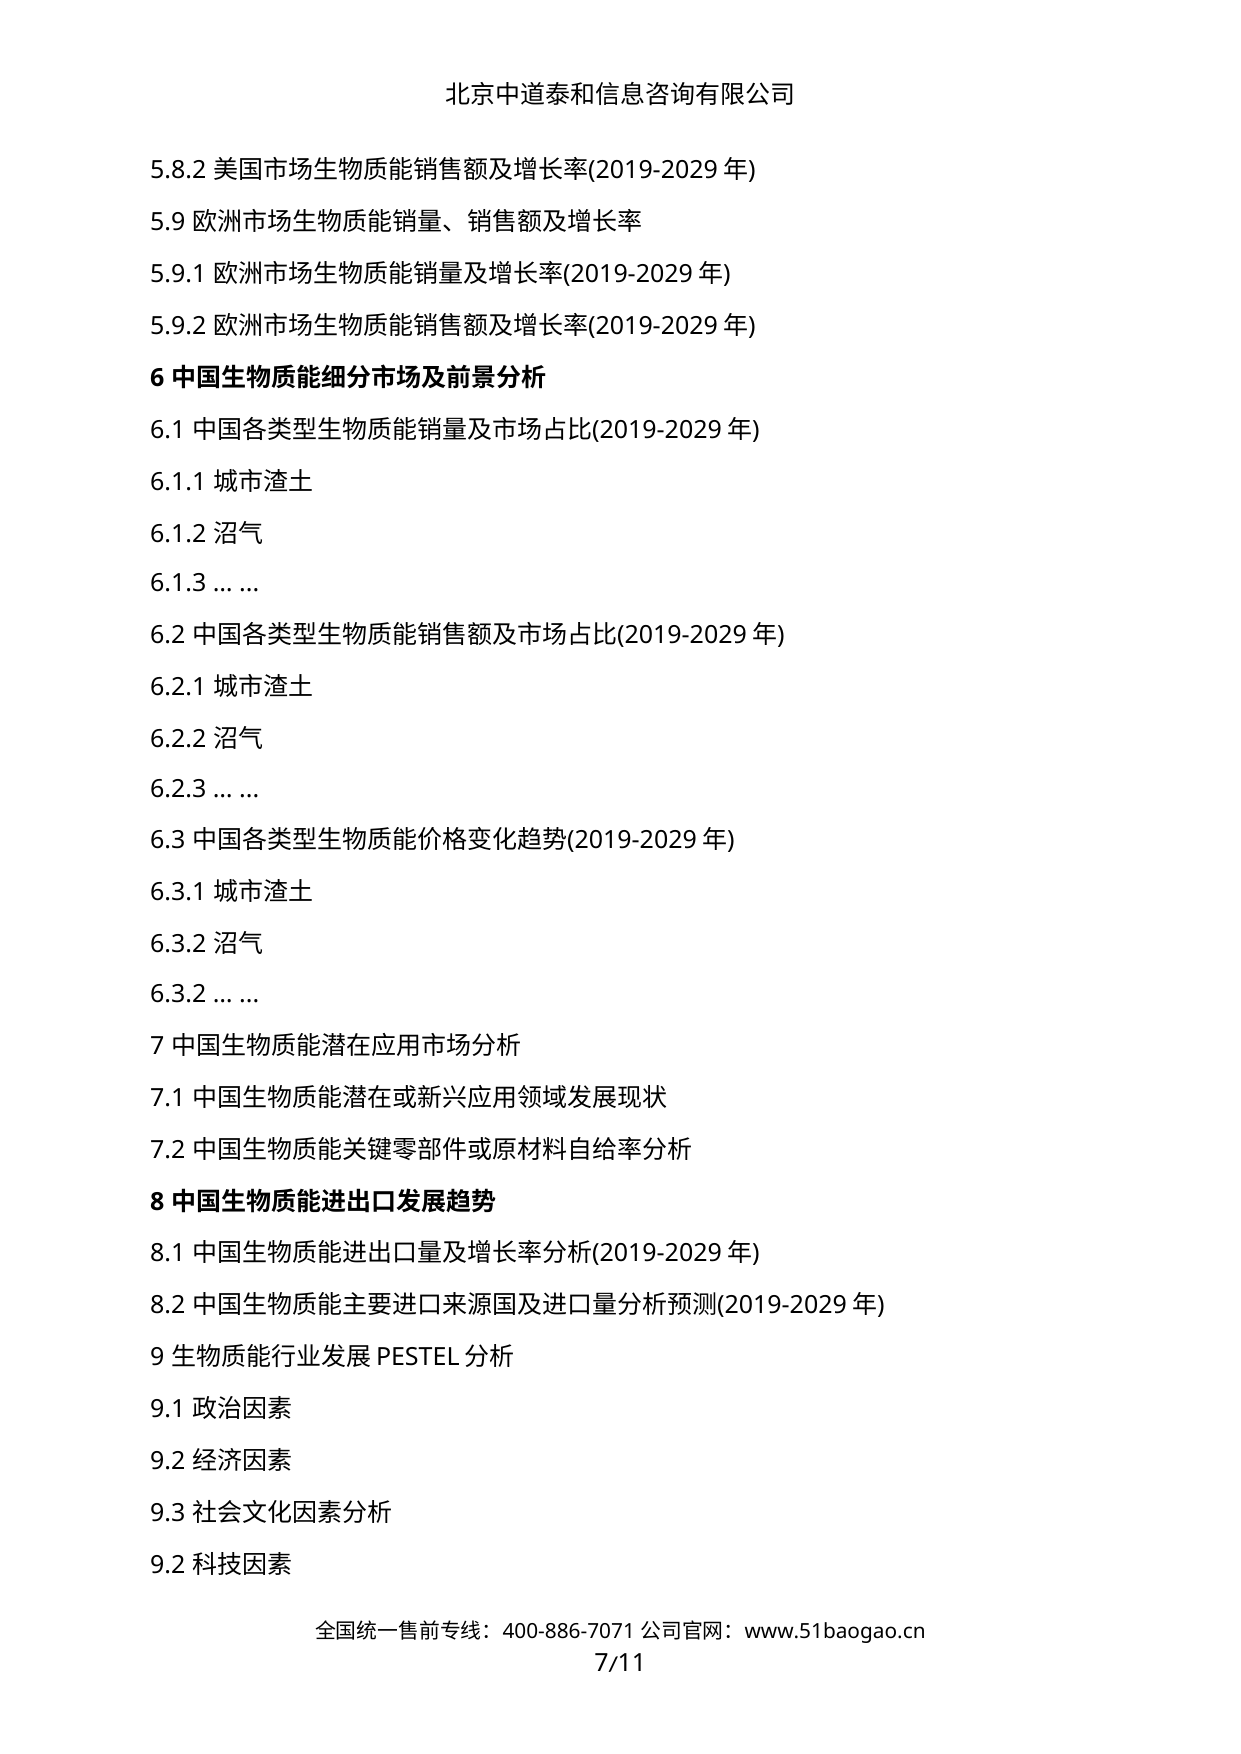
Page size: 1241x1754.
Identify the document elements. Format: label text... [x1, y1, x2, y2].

text 9.1 政治因素 [150, 1388, 1090, 1425]
text 6.2.1 城市渣土 [150, 667, 1090, 703]
text 5.9.2 欧洲市场生物质能销售额及增长率(2019-2029年) [150, 306, 1090, 342]
text 6.1 中国各类型生物质能销量及市场占比(2019-2029年) [150, 409, 1090, 446]
text 6.1.1 城市渣土 [150, 461, 1090, 497]
text 6.3 中国各类型生物质能价格变化趋势(2019-2029年) [150, 820, 1090, 856]
text 6 中国生物质能细分市场及前景分析 [150, 357, 1090, 394]
text 6.3.2 沼气 [150, 924, 1090, 960]
text 9.2 科技因素 [150, 1544, 1090, 1580]
text 5.8.2 美国市场生物质能销售额及增长率(2019-2029年) [150, 150, 1090, 186]
text 7.2 中国生物质能关键零部件或原材料自给率分析 [150, 1129, 1090, 1165]
text 5.9.1 欧洲市场生物质能销量及增长率(2019-2029年) [150, 254, 1090, 290]
text 8.1 中国生物质能进出口量及增长率分析(2019-2029年) [150, 1233, 1090, 1269]
text 6.1.3 … ... [150, 565, 1090, 599]
text 7 中国生物质能潜在应用市场分析 [150, 1025, 1090, 1062]
text 6.2.2 沼气 [150, 718, 1090, 755]
text 6.2 中国各类型生物质能销售额及市场占比(2019-2029年) [150, 615, 1090, 651]
text 6.1.2 沼气 [150, 513, 1090, 549]
text 8.2 中国生物质能主要进口来源国及进口量分析预测(2019-2029年) [150, 1285, 1090, 1321]
text 9.3 社会文化因素分析 [150, 1492, 1090, 1528]
text 8 中国生物质能进出口发展趋势 [150, 1181, 1090, 1217]
text 5.9 欧洲市场生物质能销量、销售额及增长率 [150, 202, 1090, 238]
text 6.2.3 … ... [150, 770, 1090, 804]
text 7.1 中国生物质能潜在或新兴应用领域发展现状 [150, 1077, 1090, 1113]
text 6.3.2 … ... [150, 976, 1090, 1010]
text 6.3.1 城市渣土 [150, 872, 1090, 908]
text 9 生物质能行业发展PESTEL分析 [150, 1337, 1090, 1373]
text 9.2 经济因素 [150, 1440, 1090, 1477]
